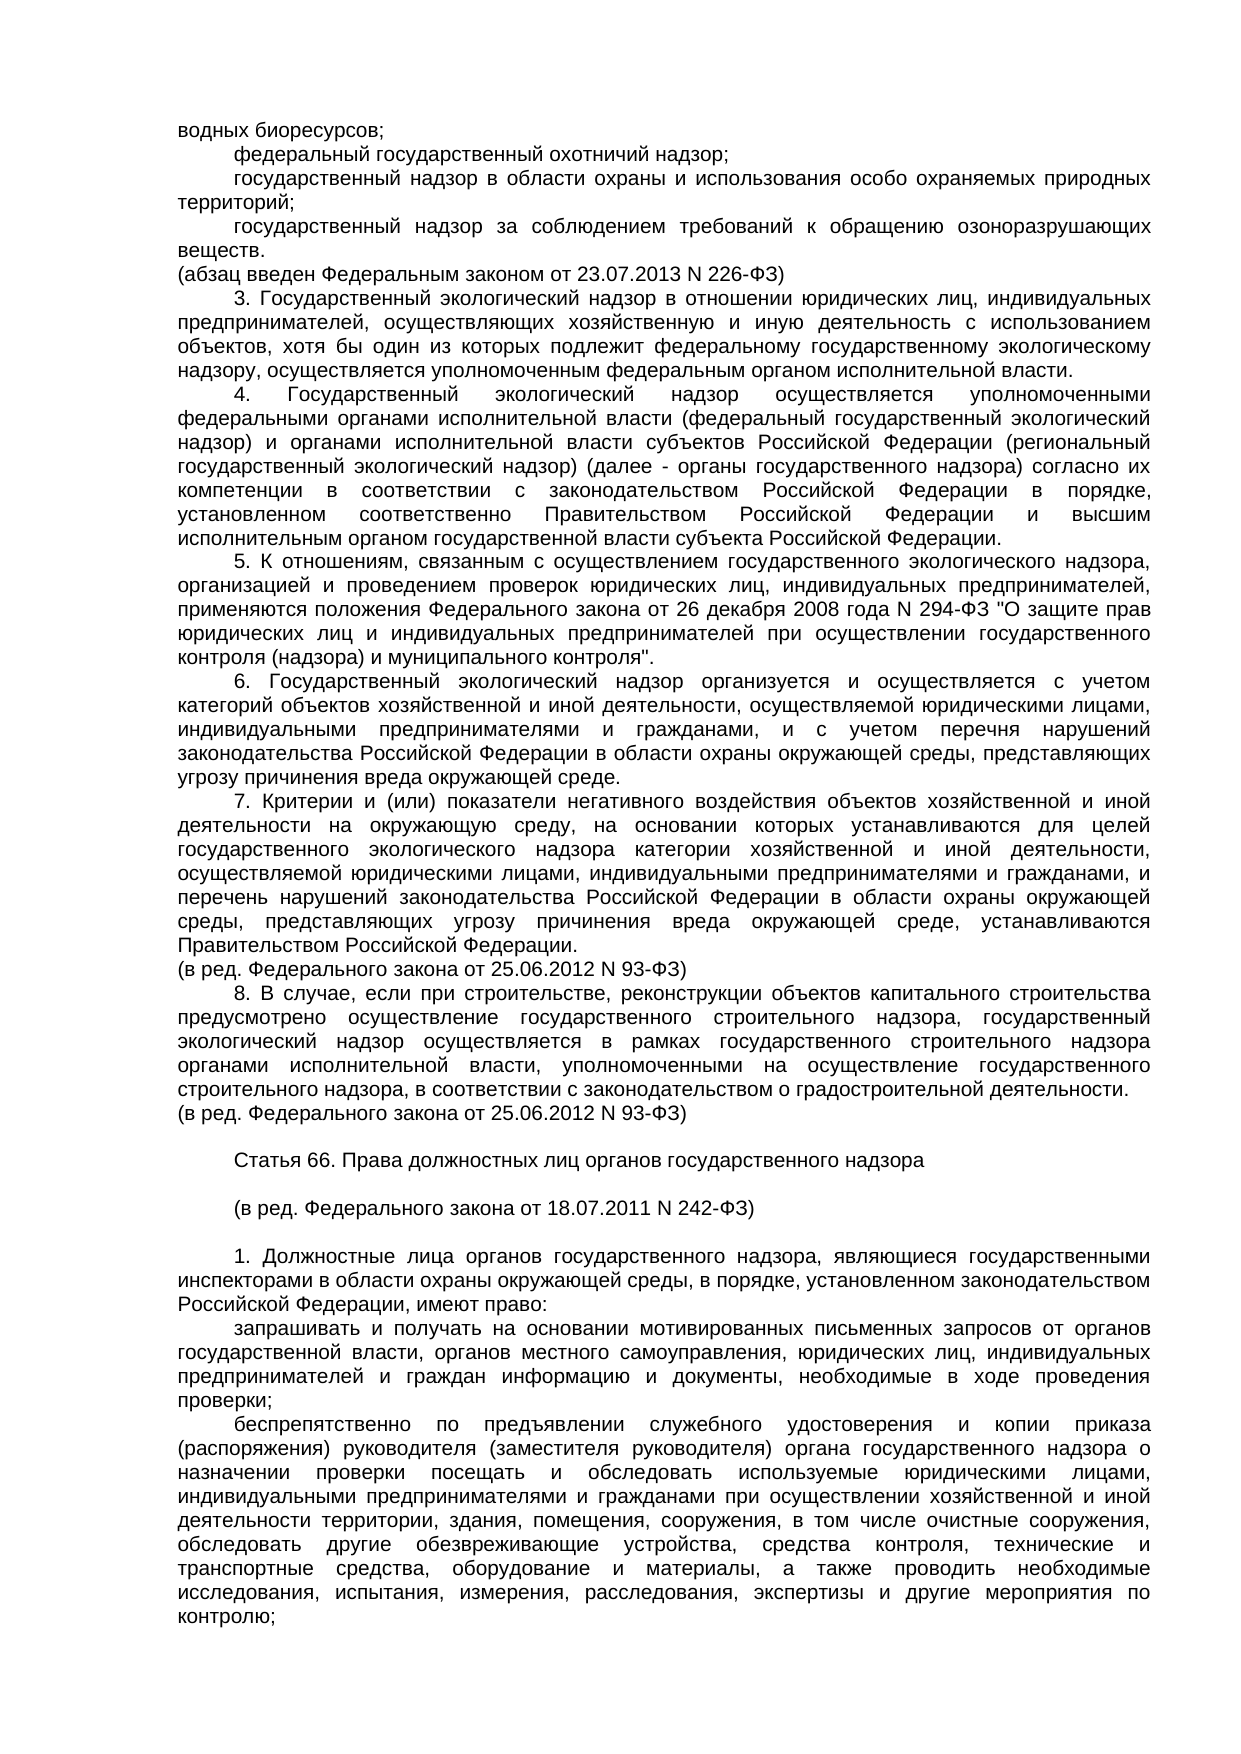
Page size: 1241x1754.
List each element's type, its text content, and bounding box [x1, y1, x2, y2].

text федеральный государственный охотничий надзор; [177, 142, 1152, 166]
text 8. В случае, если при строительстве, реконструкции объектов капитального строительства предусмотрено осуществление государственного строительного надзора, государственный экологический надзор осуществляется в рамках государственного строительного надзора органами исполнительной власти, уполномоченными на осуществление государственного строительного надзора, в соответствии с законодательством о градостроительной деятельности. [177, 981, 1152, 1100]
text 7. Критерии и (или) показатели негативного воздействия объектов хозяйственной и иной деятельности на окружающую среду, на основании которых устанавливаются для целей государственного экологического надзора категории хозяйственной и иной деятельности, осуществляемой юридическими лицами, индивидуальными предпринимателями и гражданами, и перечень нарушений законодательства Российской Федерации в области охраны окружающей среды, представляющих угрозу причинения вреда окружающей среде, устанавливаются Правительством Российской Федерации. [177, 789, 1152, 957]
text 3. Государственный экологический надзор в отношении юридических лиц, индивидуальных предпринимателей, осуществляющих хозяйственную и иную деятельность с использованием объектов, хотя бы один из которых подлежит федеральному государственному экологическому надзору, осуществляется уполномоченным федеральным органом исполнительной власти. [177, 286, 1152, 382]
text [177, 118, 1152, 142]
text государственный надзор в области охраны и использования особо охраняемых природных территорий; [177, 166, 1152, 214]
text (в ред. Федерального закона от 25.06.2012 N 93-ФЗ) [177, 1100, 1152, 1124]
text 4. Государственный экологический надзор осуществляется уполномоченными федеральными органами исполнительной власти (федеральный государственный экологический надзор) и органами исполнительной власти субъектов Российской Федерации (региональный государственный экологический надзор) (далее - органы государственного надзора) согласно их компетенции в соответствии с законодательством Российской Федерации в порядке, установленном соответственно Правительством Российской Федерации и высшим исполнительным органом государственной власти субъекта Российской Федерации. [177, 382, 1152, 549]
text (в ред. Федерального закона от 18.07.2011 N 242-ФЗ) [177, 1196, 1152, 1220]
text (абзац введен Федеральным законом от 23.07.2013 N 226-ФЗ) [177, 262, 1152, 286]
text беспрепятственно по предъявлении служебного удостоверения и копии приказа (распоряжения) руководителя (заместителя руководителя) органа государственного надзора о назначении проверки посещать и обследовать используемые юридическими лицами, индивидуальными предпринимателями и гражданами при осуществлении хозяйственной и иной деятельности территории, здания, помещения, сооружения, в том числе очистные сооружения, обследовать другие обезвреживающие устройства, средства контроля, технические и транспортные средства, оборудование и материалы, а также проводить необходимые исследования, испытания, измерения, расследования, экспертизы и другие мероприятия по контролю; [177, 1412, 1152, 1627]
text 1. Должностные лица органов государственного надзора, являющиеся государственными инспекторами в области охраны окружающей среды, в порядке, установленном законодательством Российской Федерации, имеют право: [177, 1244, 1152, 1316]
text (в ред. Федерального закона от 25.06.2012 N 93-ФЗ) [177, 957, 1152, 981]
text Статья 66. Права должностных лиц органов государственного надзора [177, 1148, 1152, 1172]
text государственный надзор за соблюдением требований к обращению озоноразрушающих веществ. [177, 214, 1152, 262]
text запрашивать и получать на основании мотивированных письменных запросов от органов государственной власти, органов местного самоуправления, юридических лиц, индивидуальных предпринимателей и граждан информацию и документы, необходимые в ходе проведения проверки; [177, 1316, 1152, 1412]
text 5. К отношениям, связанным с осуществлением государственного экологического надзора, организацией и проведением проверок юридических лиц, индивидуальных предпринимателей, применяются положения Федерального закона от 26 декабря 2008 года N 294-ФЗ "О защите прав юридических лиц и индивидуальных предпринимателей при осуществлении государственного контроля (надзора) и муниципального контроля". [177, 549, 1152, 669]
text 6. Государственный экологический надзор организуется и осуществляется с учетом категорий объектов хозяйственной и иной деятельности, осуществляемой юридическими лицами, индивидуальными предпринимателями и гражданами, и с учетом перечня нарушений законодательства Российской Федерации в области охраны окружающей среды, представляющих угрозу причинения вреда окружающей среде. [177, 669, 1152, 789]
